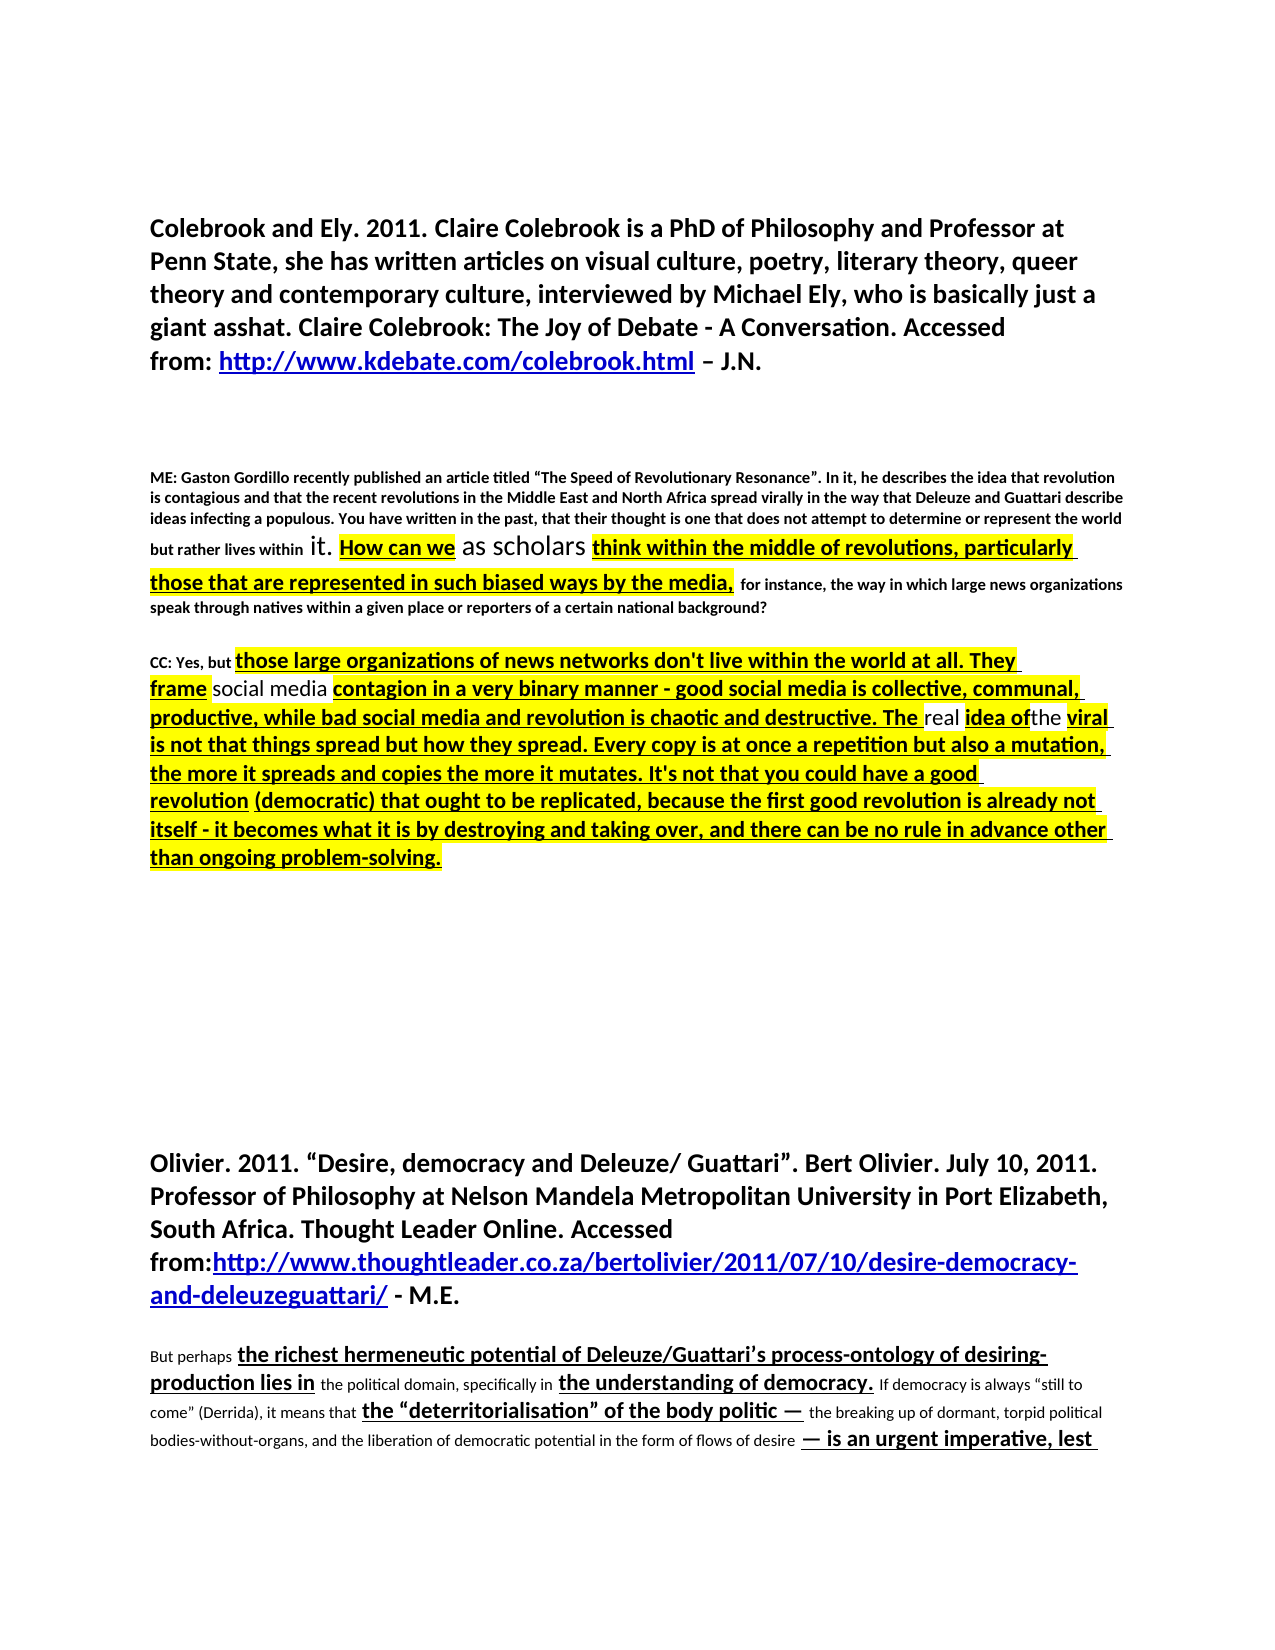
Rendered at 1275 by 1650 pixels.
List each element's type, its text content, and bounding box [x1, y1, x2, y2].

text ME: Gaston Gordillo recently published an article titled “The Speed of Revolutionary Resonance”. In it, he describes the idea that revolution is contagious and that the recent revolutions in the Middle East and North Africa spread virally in the way that Deleuze and Guattari describe ideas infecting a populous. You have written in the past, that their thought is one that does not attempt to determine or represent the world but rather lives within it. How can we as scholars think within the middle of revolutions, particularly those that are represented in such biased ways by the media, for instance, the way in which large news organizations speak through natives within a given place or reporters of a certain national background? [150, 467, 1125, 617]
text CC: Yes, but those large organizations of news networks don't live within the world at all. They frame social media contagion in a very binary manner - good social media is collective, communal, productive, while bad social media and revolution is chaotic and destructive. The real idea ofthe viral is not that things spread but how they spread. Every copy is at once a repetition but also a mutation, the more it spreads and copies the more it mutates. It's not that you could have a good revolution (democratic) that ought to be replicated, because the first good revolution is already not itself - it becomes what it is by destroying and taking over, and there can be no rule in advance other than ongoing problem-solving. [150, 647, 1125, 871]
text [150, 1340, 1125, 1452]
text Colebrook and Ely. 2011. Claire Colebrook is a PhD of Philosophy and Professor at Penn State, she has written articles on visual culture, poetry, literary theory, queer theory and contemporary culture, interviewed by Michael Ely, who is basically just a giant asshat. Claire Colebrook: The Joy of Debate - A Conversation. Accessed from: http://www.kdebate.com/colebrook.html – J.N. [150, 212, 1125, 377]
text Olivier. 2011. “Desire, democracy and Deleuze/ Guattari”. Bert Olivier. July 10, 2011. Professor of Philosophy at Nelson Mandela Metropolitan University in Port Elizabeth, South Africa. Thought Leader Online. Accessed from:http://www.thoughtleader.co.za/bertolivier/2011/07/10/desire-democracy-and-deleuzeguattari/ - M.E. [150, 1146, 1125, 1311]
